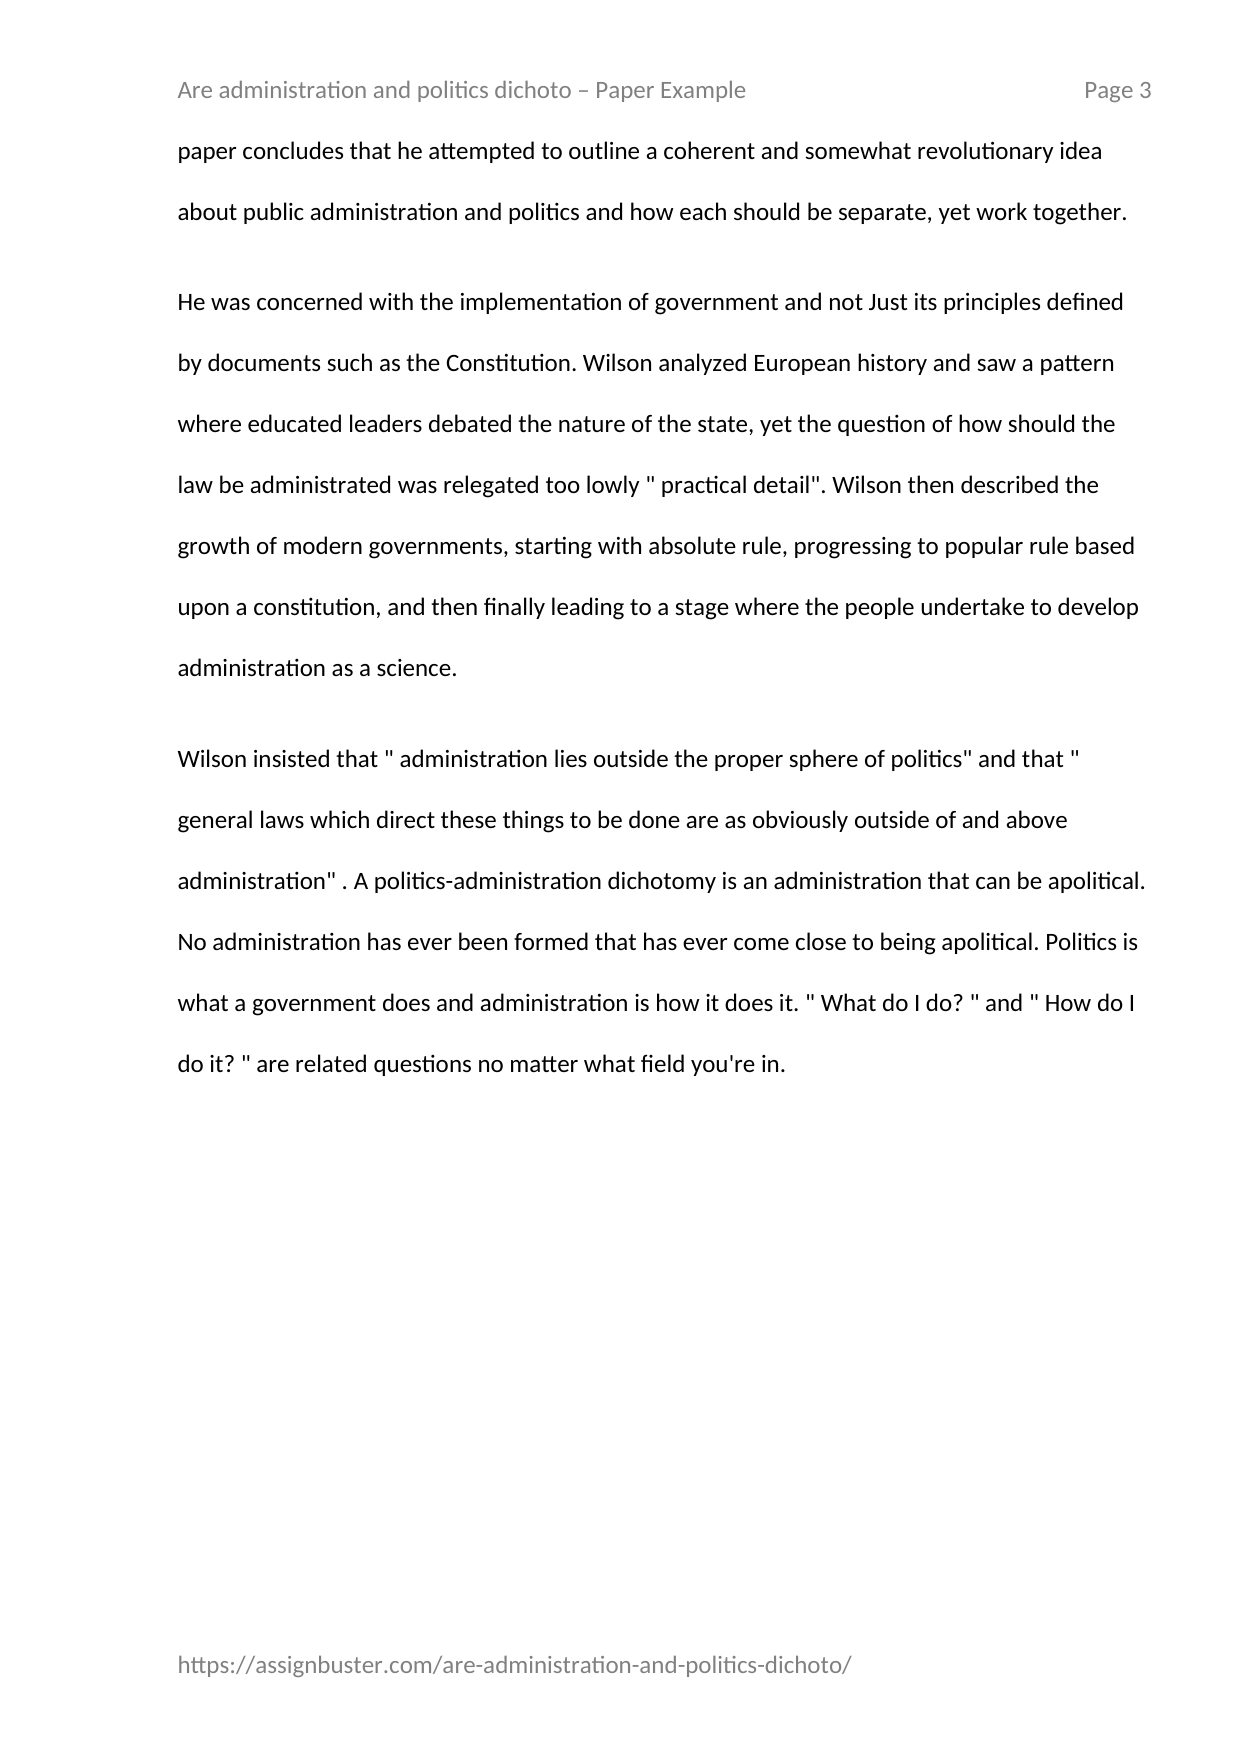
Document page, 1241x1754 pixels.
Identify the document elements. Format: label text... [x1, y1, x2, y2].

text He was concerned with the implementation of government and not Just its principles defined by documents such as the Constitution. Wilson analyzed European history and saw a pattern where educated leaders debated the nature of the state, yet the question of how should the law be administrated was relegated too lowly " practical detail". Wilson then described the growth of modern governments, starting with absolute rule, progressing to popular rule based upon a constitution, and then finally leading to a stage where the people undertake to develop administration as a science. [177, 286, 1152, 683]
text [177, 135, 1152, 226]
text Wilson insisted that " administration lies outside the proper sphere of politics" and that " general laws which direct these things to be done are as obviously outside of and above administration" . A politics-administration dichotomy is an administration that can be apolitical. No administration has ever been formed that has ever come close to being apolitical. Politics is what a government does and administration is how it does it. " What do I do? " and " How do I do it? " are related questions no matter what field you're in. [177, 743, 1152, 1079]
